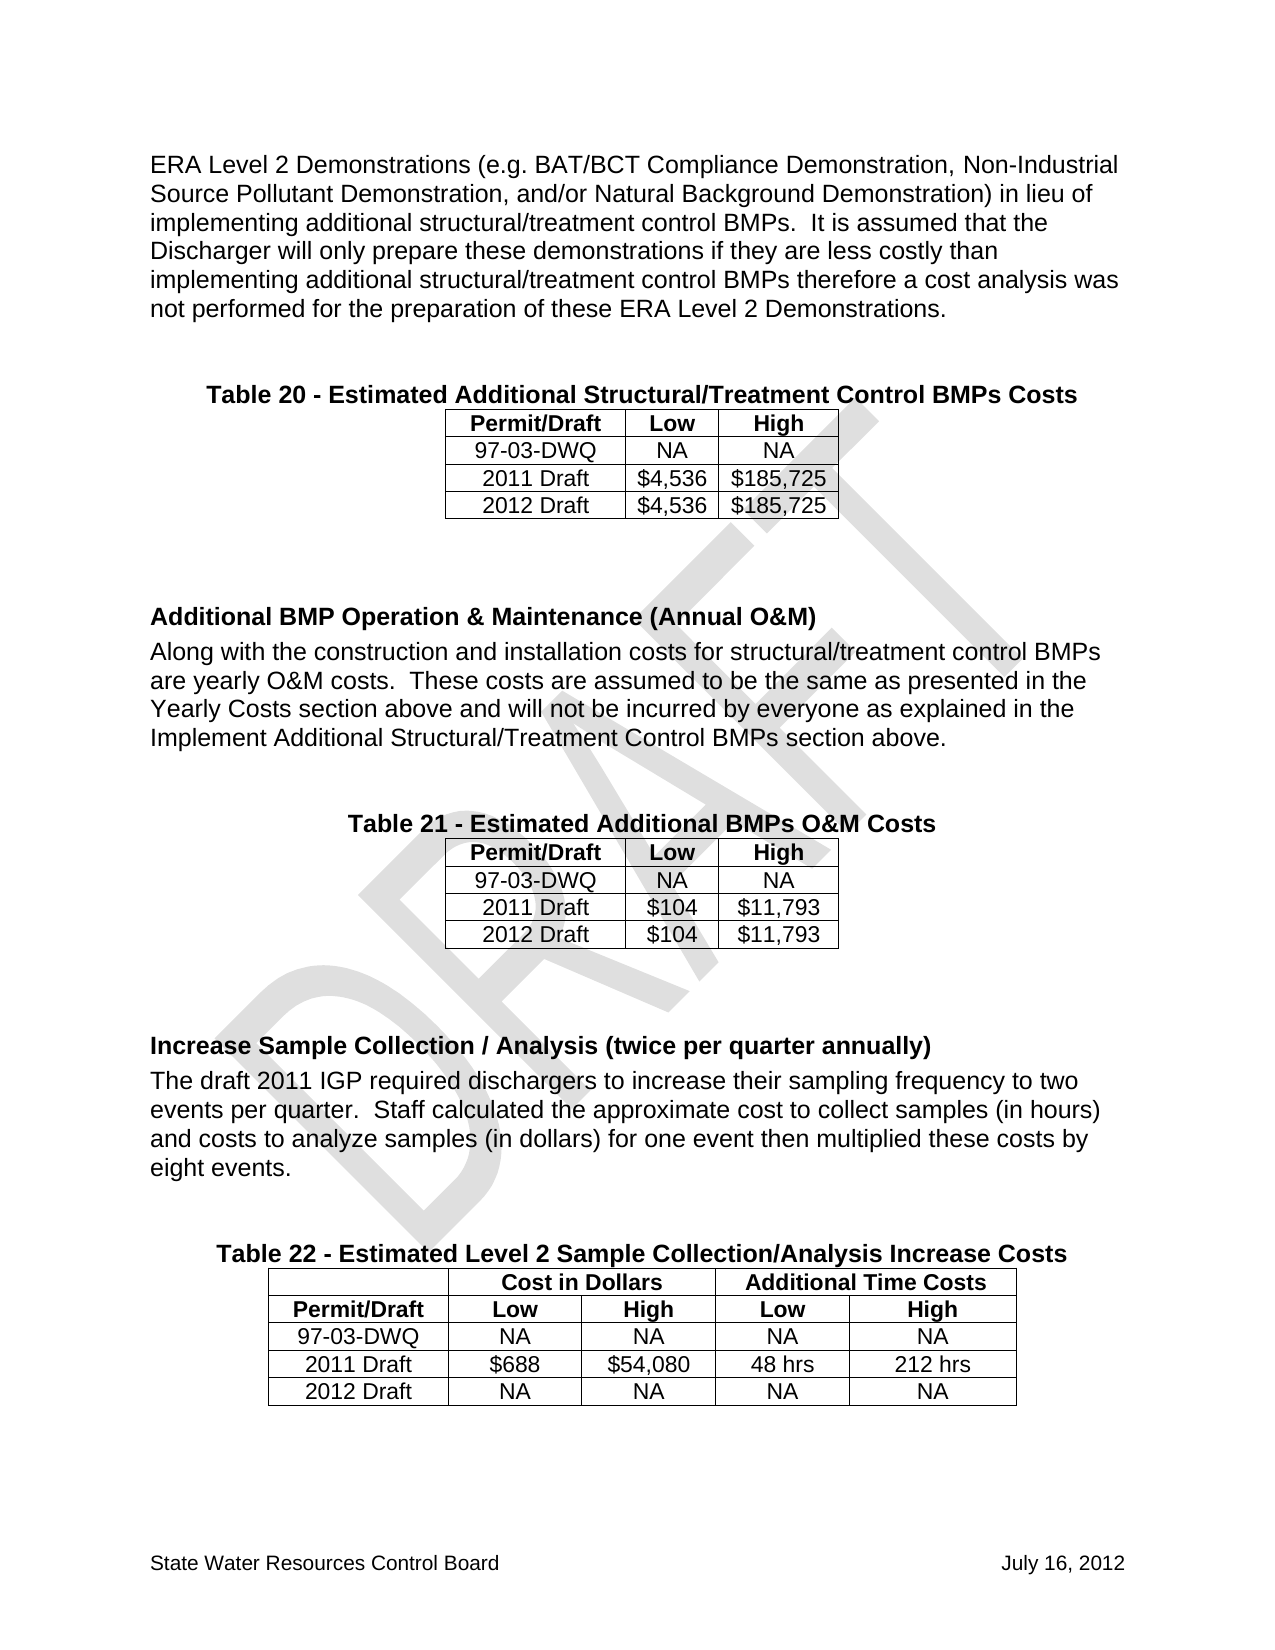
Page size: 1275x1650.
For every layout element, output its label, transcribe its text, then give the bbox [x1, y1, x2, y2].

table_header Additional Time Costs [716, 1269, 1016, 1295]
table_cell NA [719, 867, 838, 893]
table_cell $185,725 [719, 465, 838, 491]
table_cell Low [449, 1296, 581, 1322]
table_cell 2011 Draft [269, 1351, 448, 1377]
table_cell NA [850, 1378, 1016, 1404]
table_cell NA [626, 867, 718, 893]
table_cell NA [449, 1323, 581, 1350]
table_cell Permit/Draft [269, 1296, 448, 1322]
table_header Permit/Draft [446, 839, 625, 866]
text Table 20 - Estimated Additional Structural/Treatment Control BMPs Costs [150, 380, 1134, 409]
text The draft 2011 IGP required dischargers to increase their sampling frequency to two events per quarter. Staff calculated the approximate cost to collect samples (in hours) and costs to analyze samples (in dollars) for one event then multiplied these costs by eight events. [150, 1066, 1134, 1181]
table_cell $4,536 [626, 492, 718, 518]
table_cell NA [449, 1378, 581, 1404]
table_cell 97-03-DWQ [446, 437, 625, 463]
table_cell $688 [449, 1351, 581, 1377]
table_header Low [626, 410, 718, 436]
table_cell NA [850, 1323, 1016, 1350]
table_cell 2011 Draft [446, 465, 625, 491]
table_cell NA [716, 1323, 849, 1350]
table_cell NA [716, 1378, 849, 1404]
table_cell 2012 Draft [446, 492, 625, 518]
table_cell 2011 Draft [446, 894, 625, 920]
table_cell 97-03-DWQ [269, 1323, 448, 1350]
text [150, 150, 1134, 322]
table_cell 48 hrs [716, 1351, 849, 1377]
table_cell NA [719, 437, 838, 463]
text Table 22 - Estimated Level 2 Sample Collection/Analysis Increase Costs [150, 1239, 1134, 1267]
table_cell $185,725 [719, 492, 838, 518]
text Table 21 - Estimated Additional BMPs O&M Costs [150, 809, 1134, 838]
table_header High [719, 410, 838, 436]
table_cell NA [582, 1323, 715, 1350]
table_header [269, 1269, 448, 1295]
text Along with the construction and installation costs for structural/treatment control BMPs are yearly O&M costs. These costs are assumed to be the same as presented in the Yearly Costs section above and will not be incurred by everyone as explained in the Implement Additional Structural/Treatment Control BMPs section above. [150, 637, 1134, 752]
table_cell 2012 Draft [446, 921, 625, 948]
table_cell Low [716, 1296, 849, 1322]
table_header Low [626, 839, 718, 866]
table_cell 212 hrs [850, 1351, 1016, 1377]
subtitle Additional BMP Operation & Maintenance (Annual O&M) [150, 602, 1134, 631]
table_cell $11,793 [719, 921, 838, 948]
table_header Permit/Draft [446, 410, 625, 436]
table_cell NA [626, 437, 718, 463]
table_header High [719, 839, 838, 866]
subtitle Increase Sample Collection / Analysis (twice per quarter annually) [150, 1031, 1134, 1060]
table_cell $104 [626, 894, 718, 920]
table_cell 2012 Draft [269, 1378, 448, 1404]
table_cell $4,536 [626, 465, 718, 491]
table_cell $104 [626, 921, 718, 948]
table_cell NA [582, 1378, 715, 1404]
table_header Cost in Dollars [449, 1269, 715, 1295]
table_cell $11,793 [719, 894, 838, 920]
table_cell $54,080 [582, 1351, 715, 1377]
table_cell High [850, 1296, 1016, 1322]
table_cell 97-03-DWQ [446, 867, 625, 893]
table_cell High [582, 1296, 715, 1322]
